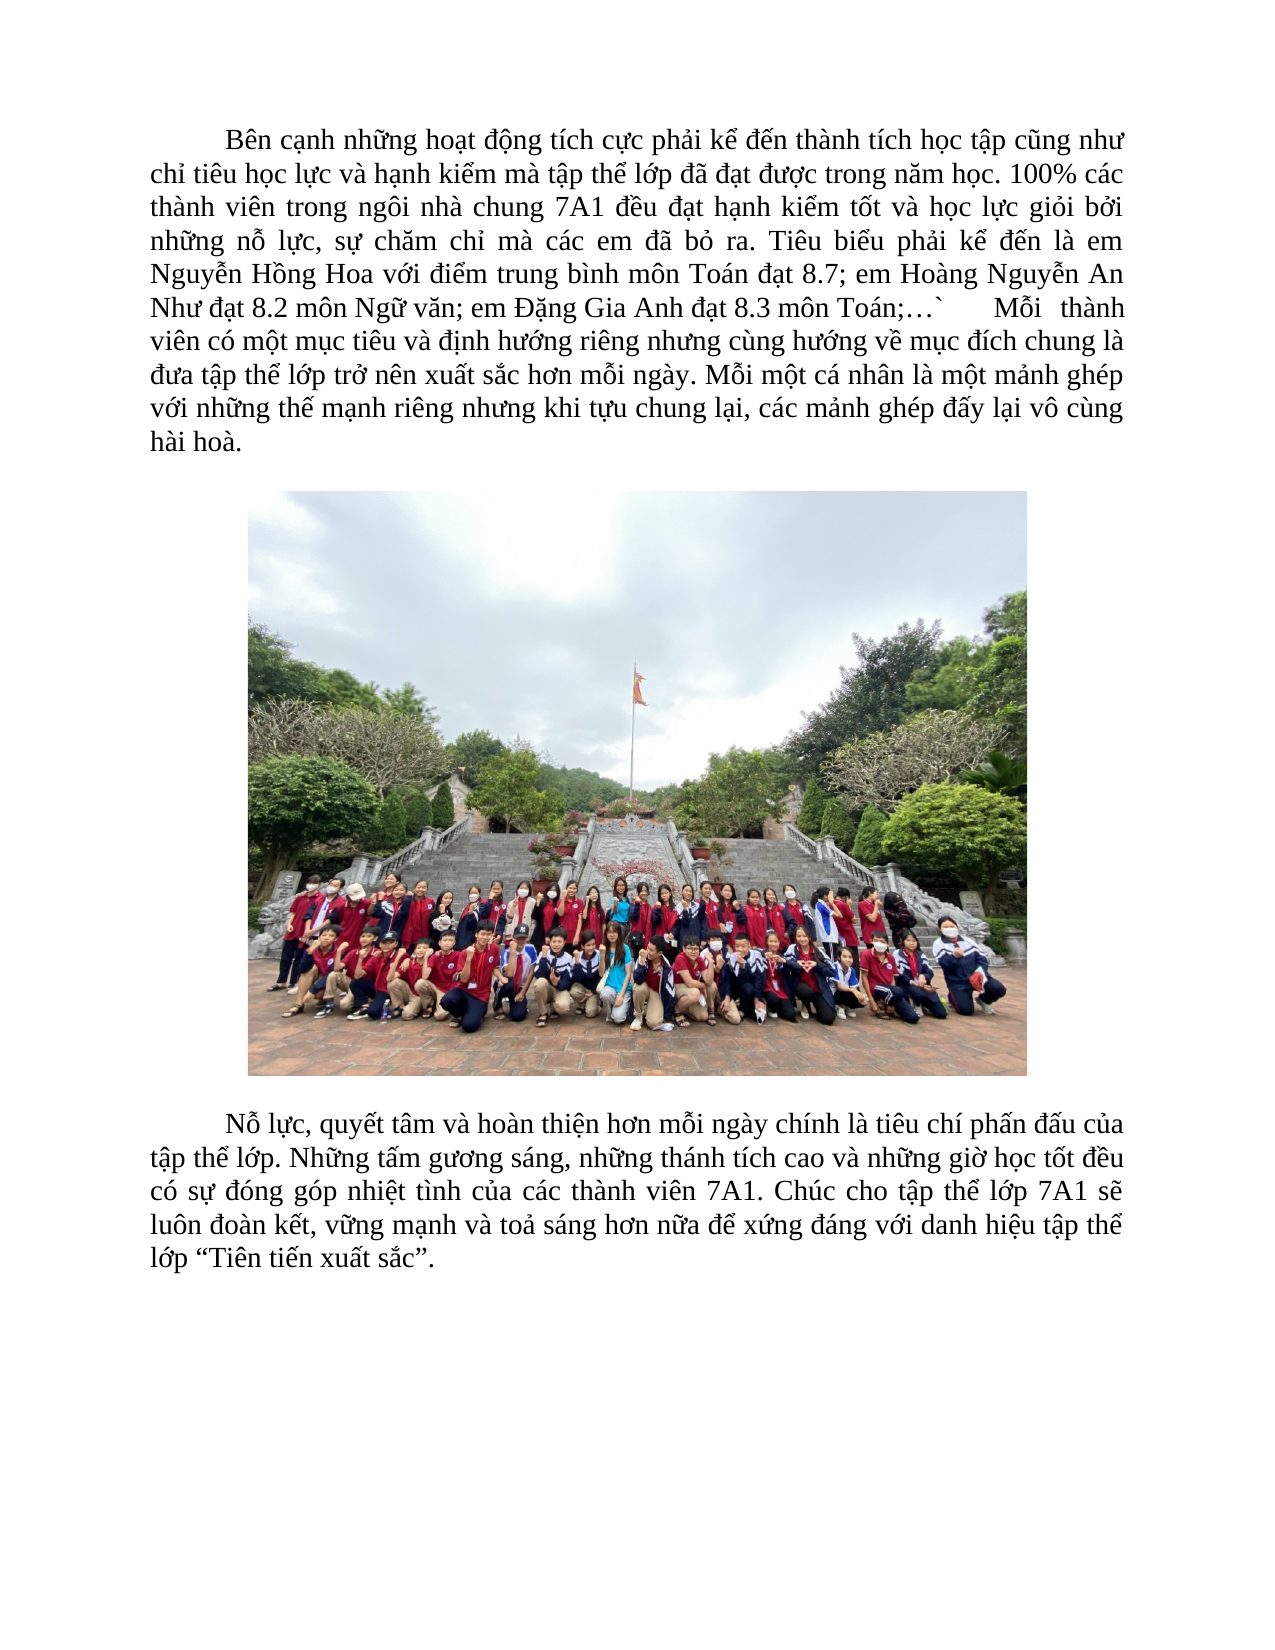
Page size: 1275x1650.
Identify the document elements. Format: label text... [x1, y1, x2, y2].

text Bên cạnh những hoạt động tích cực phải kể đến thành tích học tập cũng như chỉ tiêu học lực và hạnh kiểm mà tập thể lớp đã đạt được trong năm học. 100% các thành viên trong ngôi nhà chung 7A1 đều đạt hạnh kiểm tốt và học lực giỏi bởi những nỗ lực, sự chăm chỉ mà các em đã bỏ ra. Tiêu biểu phải kể đến là em Nguyễn Hồng Hoa với điểm trung bình môn Toán đạt 8.7; em Hoàng Nguyễn An Như đạt 8.2 môn Ngữ văn; em Đặng Gia Anh đạt 8.3 môn Toán;…` Mỗi thành viên có một mục tiêu và định hướng riêng nhưng cùng hướng về mục đích chung là đưa tập thể lớp trở nên xuất sắc hơn mỗi ngày. Mỗi một cá nhân là một mảnh ghép với những thế mạnh riêng nhưng khi tựu chung lại, các mảnh ghép đấy lại vô cùng hài hoà. [150, 122, 1125, 458]
text Nỗ lực, quyết tâm và hoàn thiện hơn mỗi ngày chính là tiêu chí phấn đấu của tập thể lớp. Những tấm gương sáng, những thánh tích cao và những giờ học tốt đều có sự đóng góp nhiệt tình của các thành viên 7A1. Chúc cho tập thể lớp 7A1 sẽ luôn đoàn kết, vững mạnh và toả sáng hơn nữa để xứng đáng với danh hiệu tập thể lớp “Tiên tiến xuất sắc”. [150, 1106, 1125, 1274]
picture [247, 491, 1028, 1076]
